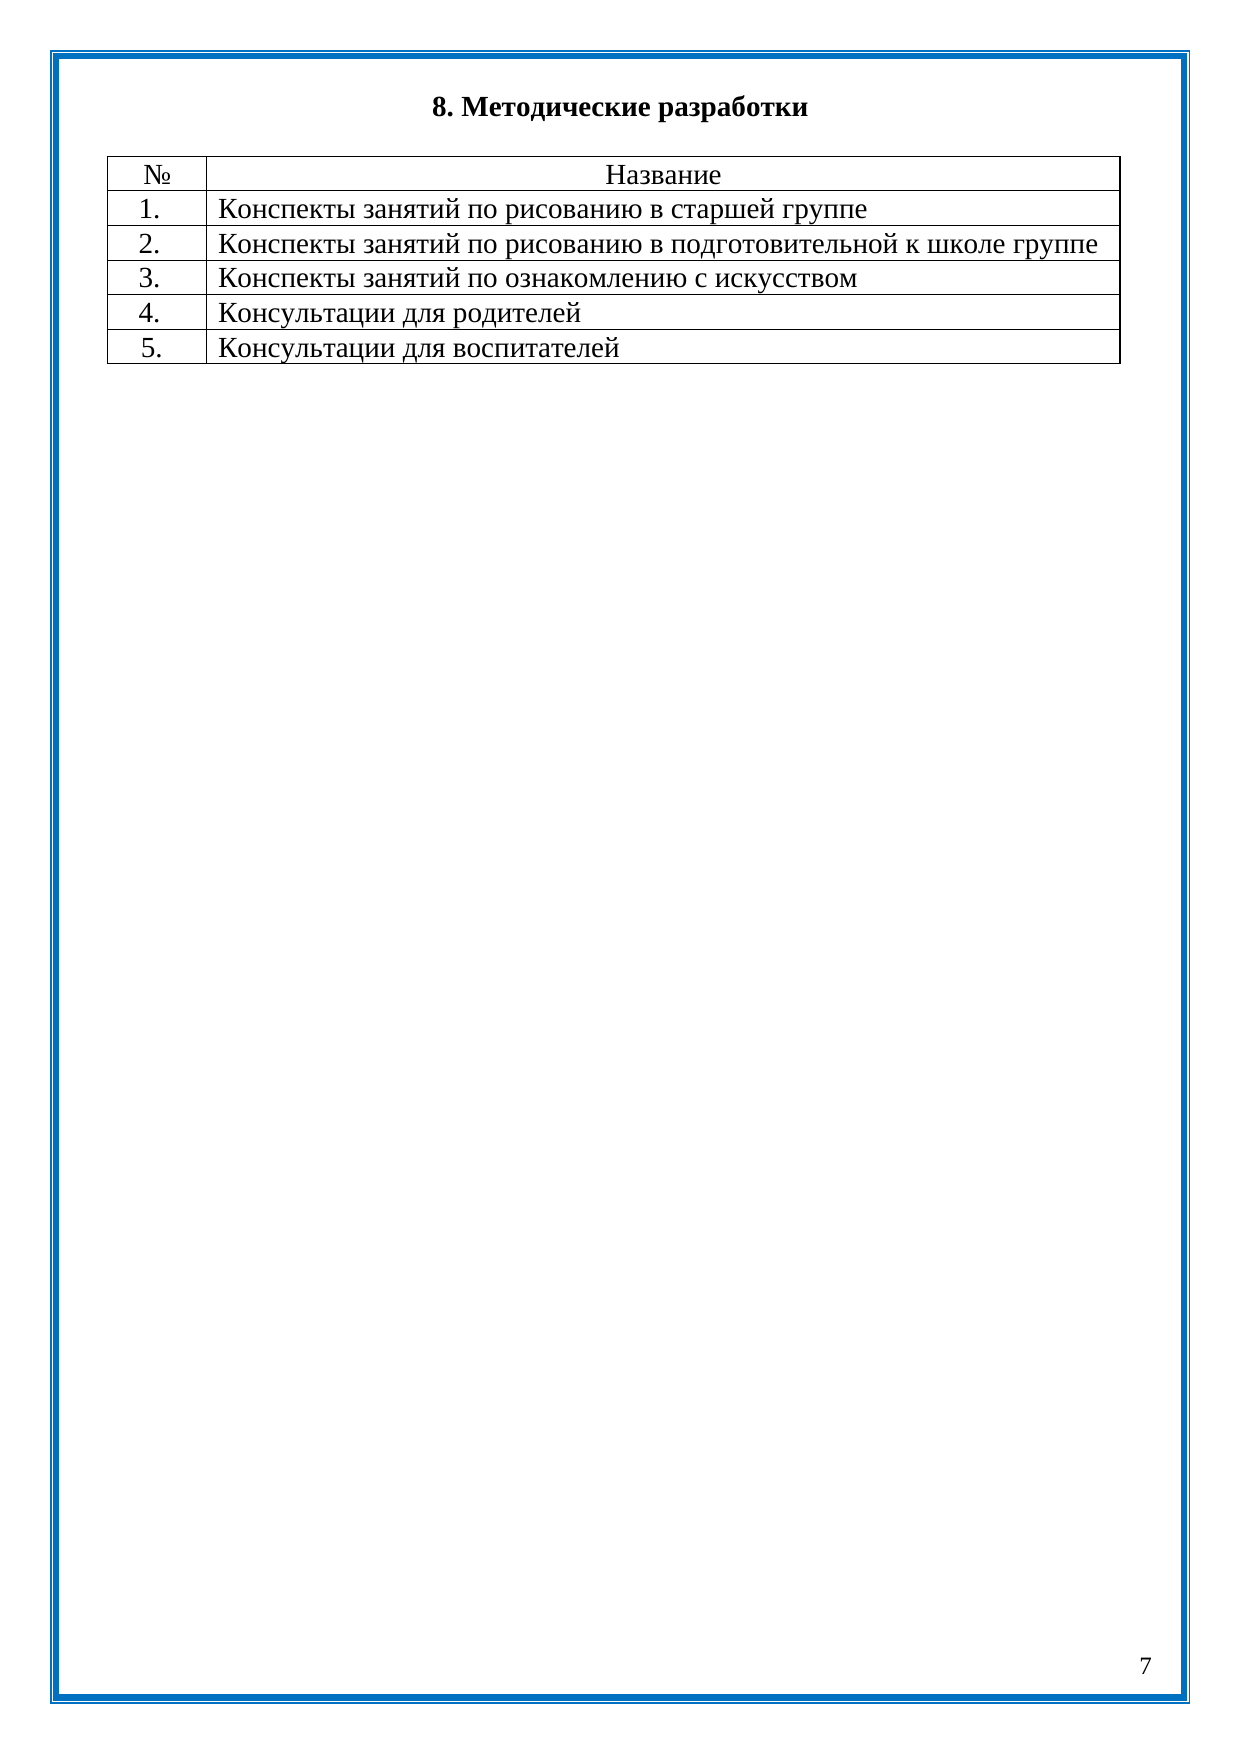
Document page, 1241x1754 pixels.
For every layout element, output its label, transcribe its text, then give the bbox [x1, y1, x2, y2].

table_cell Конспекты занятий по рисованию в старшей группе [207, 191, 1119, 225]
table_header № [108, 157, 206, 190]
text 8. Методические разработки [89, 89, 1152, 122]
table_cell [108, 261, 206, 294]
table_cell [108, 295, 206, 329]
table_cell [108, 191, 206, 225]
table_cell [108, 226, 206, 259]
table_cell Консультации для родителей [207, 295, 1119, 329]
table_header Название [207, 157, 1119, 190]
table_cell Консультации для воспитателей [207, 330, 1119, 363]
table_cell 5. [108, 330, 206, 363]
table_cell Конспекты занятий по ознакомлению с искусством [207, 261, 1119, 294]
table_cell Конспекты занятий по рисованию в подготовительной к школе группе [207, 226, 1119, 259]
